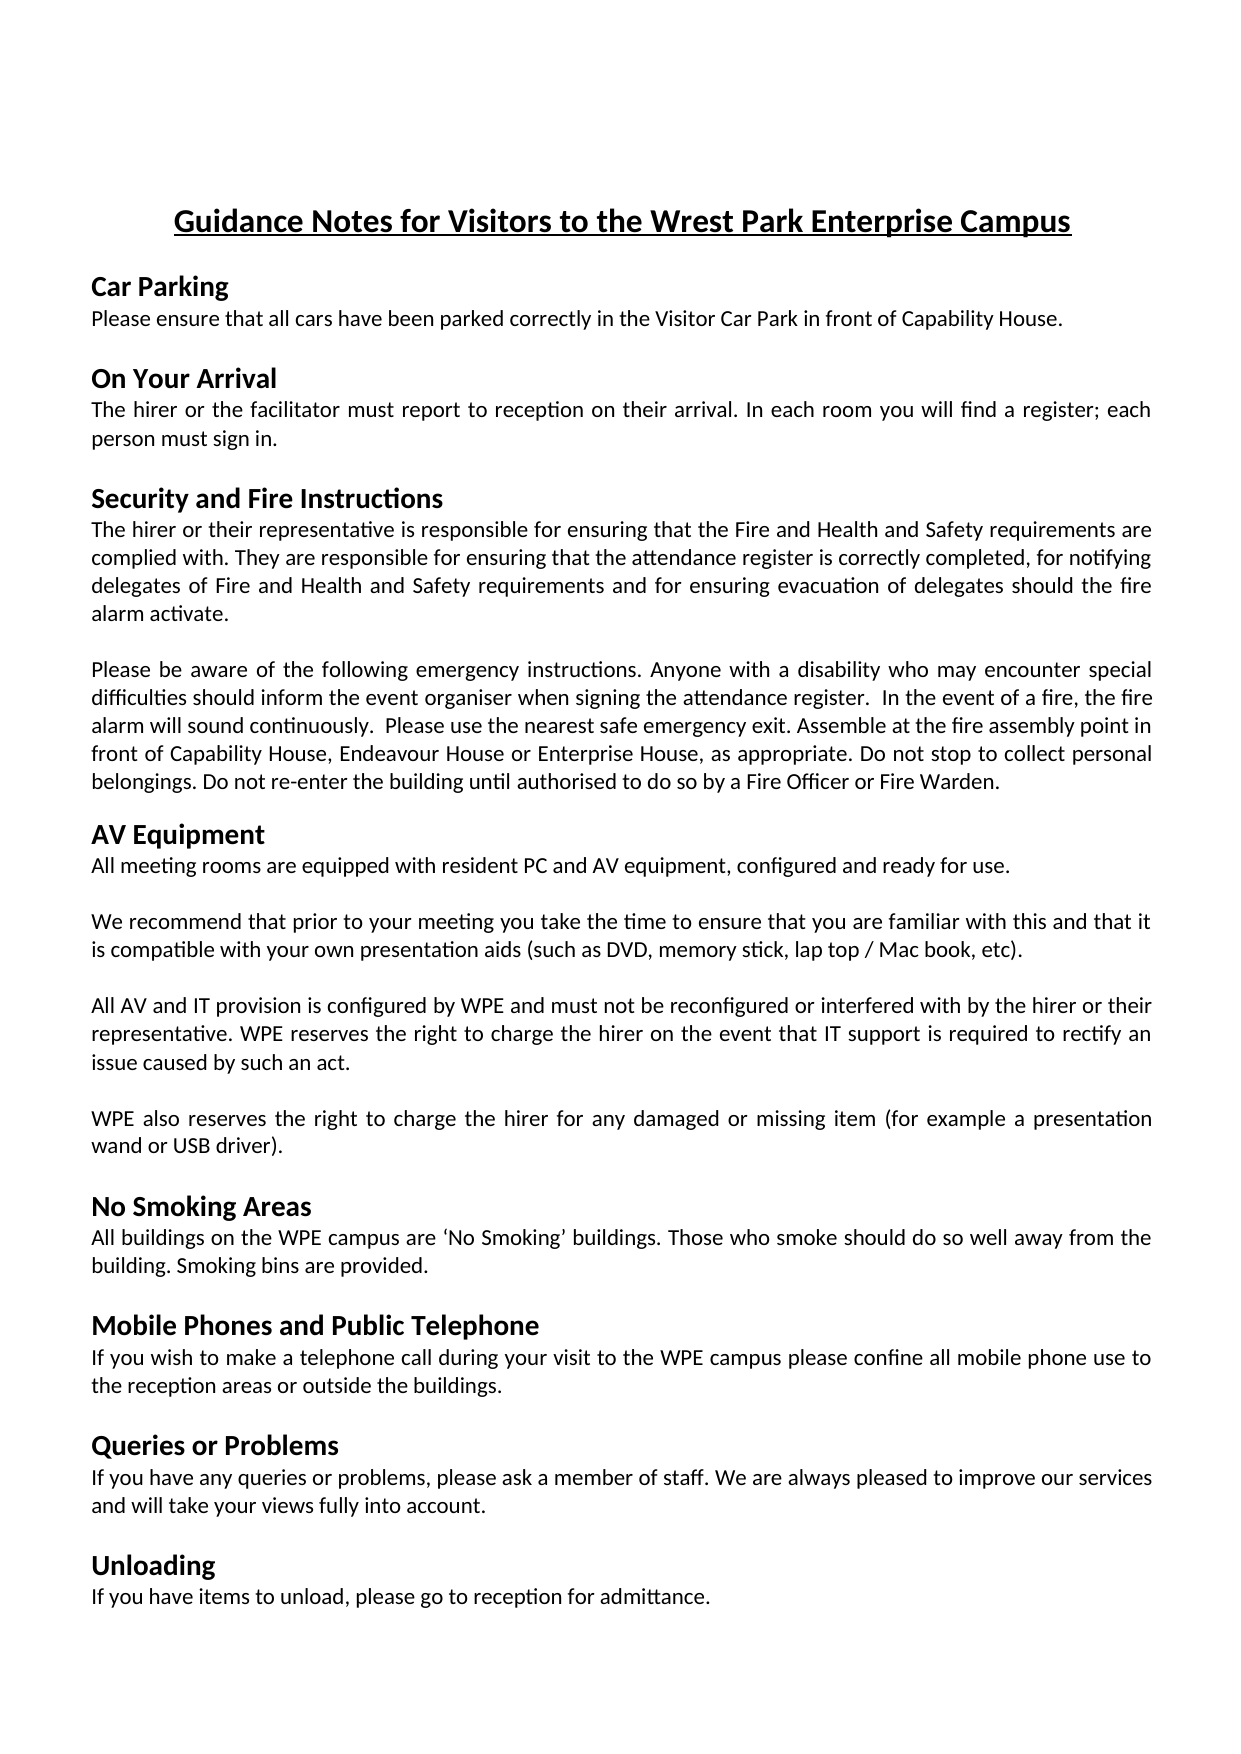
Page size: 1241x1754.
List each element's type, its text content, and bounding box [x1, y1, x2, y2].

text AV Equipment [91, 816, 1154, 851]
text WPE also reserves the right to charge the hirer for any damaged or missing item (for example a presentation wand or USB driver). [91, 1104, 1154, 1160]
text The hirer or their representative is responsible for ensuring that the Fire and Health and Safety requirements are complied with. They are responsible for ensuring that the attendance register is correctly completed, for notifying delegates of Fire and Health and Safety requirements and for ensuring evacuation of delegates should the fire alarm activate. [91, 515, 1154, 627]
text All meeting rooms are equipped with resident PC and AV equipment, configured and ready for use. [91, 851, 1154, 879]
text If you have items to unload, please go to reception for admittance. [91, 1582, 1154, 1610]
text Mobile Phones and Public Telephone [91, 1307, 1154, 1343]
text Unloading [91, 1547, 1154, 1582]
text If you have any queries or problems, please ask a member of staff. We are always pleased to improve our services and will take your views fully into account. [91, 1463, 1154, 1519]
text Queries or Problems [91, 1427, 1154, 1463]
text If you wish to make a telephone call during your visit to the WPE campus please confine all mobile phone use to the reception areas or outside the buildings. [91, 1343, 1154, 1399]
text Car Parking [91, 268, 1154, 304]
text All buildings on the WPE campus are ‘No Smoking’ buildings. Those who smoke should do so well away from the building. Smoking bins are provided. [91, 1223, 1154, 1279]
text The hirer or the facilitator must report to reception on their arrival. In each room you will find a register; each person must sign in. [91, 396, 1154, 452]
text Security and Fire Instructions [91, 480, 1154, 515]
text No Smoking Areas [91, 1188, 1154, 1223]
text On Your Arrival [91, 360, 1154, 396]
text We recommend that prior to your meeting you take the time to ensure that you are familiar with this and that it is compatible with your own presentation aids (such as DVD, memory stick, lap top / Mac book, etc). [91, 907, 1154, 963]
text Guidance Notes for Visitors to the Wrest Park Enterprise Campus [91, 199, 1154, 240]
text Please ensure that all cars have been parked correctly in the Visitor Car Park in front of Capability House. [91, 304, 1154, 332]
text Please be aware of the following emergency instructions. Anyone with a disability who may encounter special difficulties should inform the event organiser when signing the attendance register. In the event of a fire, the fire alarm will sound continuously. Please use the nearest safe emergency exit. Assemble at the fire assembly point in front of Capability House, Endeavour House or Enterprise House, as appropriate. Do not stop to collect personal belongings. Do not re-enter the building until authorised to do so by a Fire Officer or Fire Warden. [91, 655, 1154, 796]
text All AV and IT provision is configured by WPE and must not be reconfigured or interfered with by the hirer or their representative. WPE reserves the right to charge the hirer on the event that IT support is required to rectify an issue caused by such an act. [91, 992, 1154, 1076]
